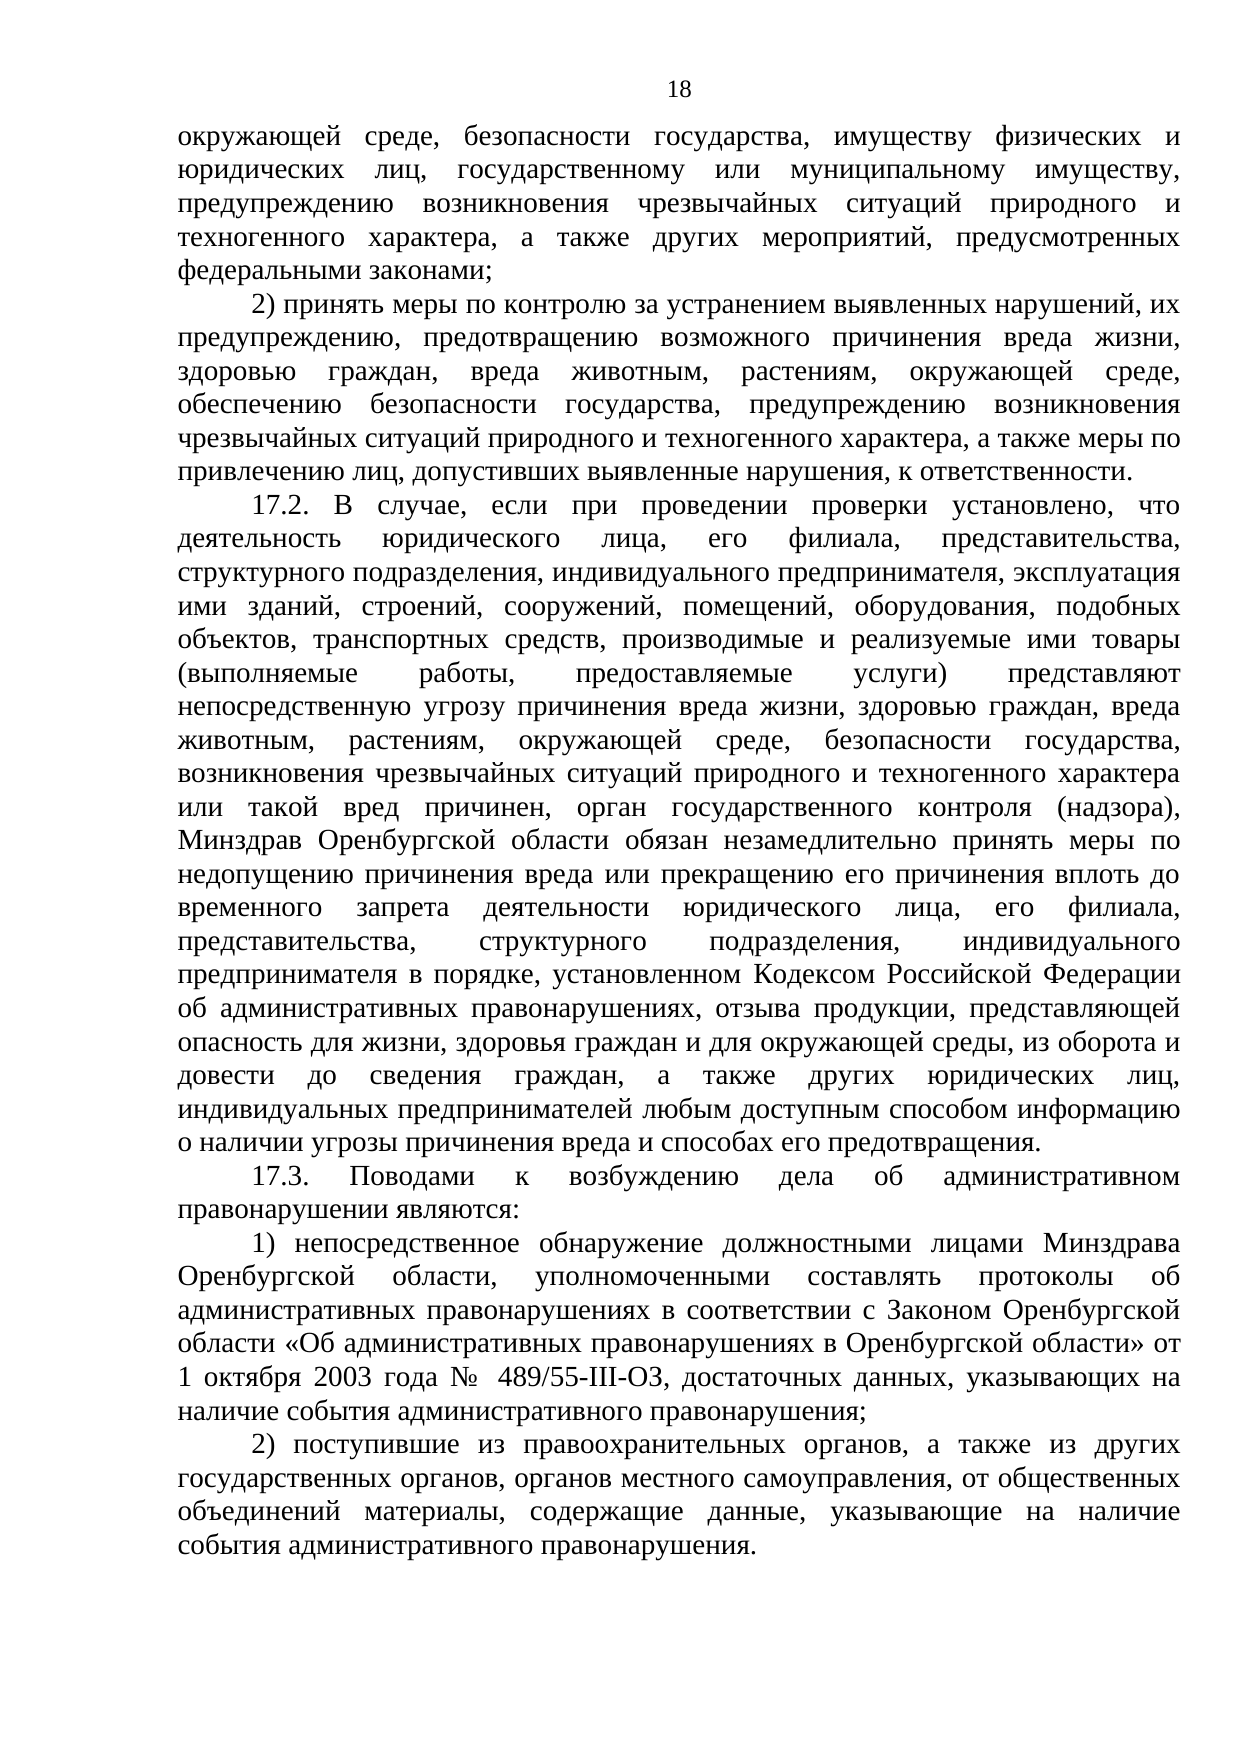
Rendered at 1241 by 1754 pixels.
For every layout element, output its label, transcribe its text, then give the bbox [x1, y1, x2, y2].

text 17.2. В случае, если при проведении проверки установлено, что деятельность юридического лица, его филиала, представительства, структурного подразделения, индивидуального предпринимателя, эксплуатация ими зданий, строений, сооружений, помещений, оборудования, подобных объектов, транспортных средств, производимые и реализуемые ими товары (выполняемые работы, предоставляемые услуги) представляют непосредственную угрозу причинения вреда жизни, здоровью граждан, вреда животным, растениям, окружающей среде, безопасности государства, возникновения чрезвычайных ситуаций природного и техногенного характера или такой вред причинен, орган государственного контроля (надзора), Минздрав Оренбургской области обязан незамедлительно принять меры по недопущению причинения вреда или прекращению его причинения вплоть до временного запрета деятельности юридического лица, его филиала, представительства, структурного подразделения, индивидуального предпринимателя в порядке, установленном Кодексом Российской Федерации об административных правонарушениях, отзыва продукции, представляющей опасность для жизни, здоровья граждан и для окружающей среды, из оборота и довести до сведения граждан, а также других юридических лиц, индивидуальных предпринимателей любым доступным способом информацию о наличии угрозы причинения вреда и способах его предотвращения. [177, 487, 1181, 1158]
text 2) поступившие из правоохранительных органов, а также из других государственных органов, органов местного самоуправления, от общественных объединений материалы, содержащие данные, указывающие на наличие события административного правонарушения. [177, 1426, 1181, 1560]
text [177, 118, 1181, 286]
text 17.3. Поводами к возбуждению дела об административном правонарушении являются: [177, 1158, 1181, 1225]
text 1) непосредственное обнаружение должностными лицами Минздрава Оренбургской области, уполномоченными составлять протоколы об административных правонарушениях в соответствии с Законом Оренбургской области «Об административных правонарушениях в Оренбургской области» от 1 октября 2003 года № 489/55-III-ОЗ, достаточных данных, указывающих на наличие события административного правонарушения; [177, 1225, 1181, 1426]
text 2) принять меры по контролю за устранением выявленных нарушений, их предупреждению, предотвращению возможного причинения вреда жизни, здоровью граждан, вреда животным, растениям, окружающей среде, обеспечению безопасности государства, предупреждению возникновения чрезвычайных ситуаций природного и техногенного характера, а также меры по привлечению лиц, допустивших выявленные нарушения, к ответственности. [177, 286, 1181, 487]
